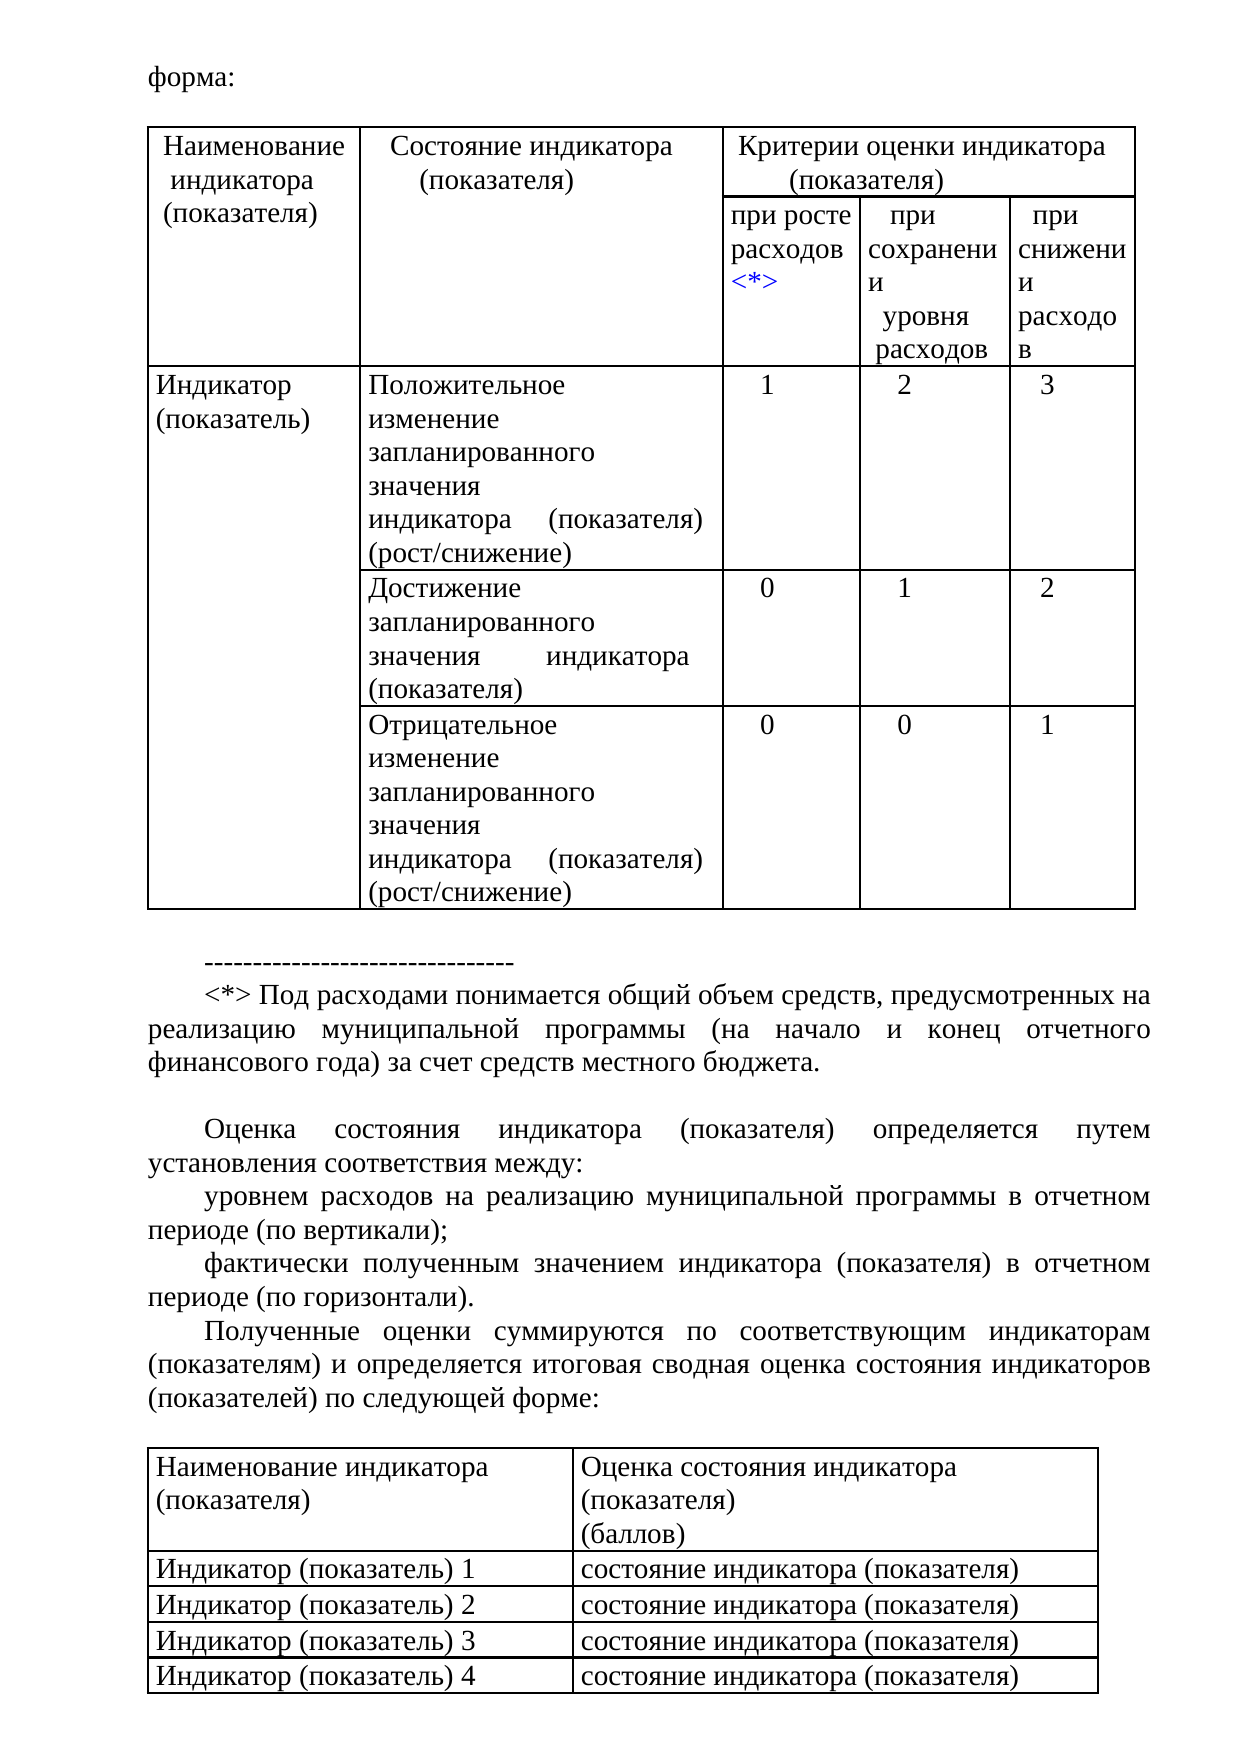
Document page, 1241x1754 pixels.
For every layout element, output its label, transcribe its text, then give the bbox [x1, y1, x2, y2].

text фактически полученным значением индикатора (показателя) в отчетном периоде (по горизонтали). [148, 1246, 1152, 1313]
table_header Оценка состояния индикатора (показателя) (баллов) [574, 1449, 1097, 1549]
table_cell 1 [724, 367, 859, 568]
table_cell Индикатор (показатель) 3 [149, 1623, 572, 1656]
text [148, 59, 1152, 93]
table_cell состояние индикатора (показателя) [574, 1552, 1097, 1585]
table_cell Положительное изменение запланированного значения индикатора (показателя) (рост/снижение) [361, 367, 722, 568]
text Полученные оценки суммируются по соответствующим индикаторам (показателям) и определяется итоговая сводная оценка состояния индикаторов (показателей) по следующей форме: [148, 1313, 1152, 1413]
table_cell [574, 1659, 1097, 1692]
table_cell 2 [861, 367, 1009, 568]
table_cell 1 [1011, 707, 1134, 908]
text -------------------------------- [148, 944, 1152, 977]
table_cell Достижение запланированного значения индикатора (показателя) [361, 571, 722, 705]
table_cell при росте расходов <*> [724, 198, 859, 365]
table_cell 1 [861, 571, 1009, 705]
table_header Состояние индикатора (показателя) [361, 128, 722, 365]
text уровнем расходов на реализацию муниципальной программы в отчетном периоде (по вертикали); [148, 1178, 1152, 1246]
table_cell Индикатор (показатель) 4 [149, 1659, 572, 1692]
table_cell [574, 1623, 1097, 1656]
table_header Наименование индикатора (показателя) [149, 128, 359, 365]
table_cell 3 [1011, 367, 1134, 568]
text Оценка состояния индикатора (показателя) определяется путем установления соответствия между: [148, 1111, 1152, 1178]
table_cell 0 [724, 571, 859, 705]
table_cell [574, 1587, 1097, 1621]
table_cell Индикатор (показатель) 2 [149, 1587, 572, 1621]
table_cell Индикатор (показатель) 1 [149, 1552, 572, 1585]
table_cell 2 [1011, 571, 1134, 705]
table_cell 0 [724, 707, 859, 908]
table_header Наименование индикатора (показателя) [149, 1449, 572, 1549]
table_cell Индикатор (показатель) [149, 367, 359, 908]
text <*> Под расходами понимается общий объем средств, предусмотренных на реализацию муниципальной программы (на начало и конец отчетного финансового года) за счет средств местного бюджета. [148, 977, 1152, 1078]
table_cell при сохранении уровня расходов [861, 198, 1009, 365]
table_cell Отрицательное изменение запланированного значения индикатора (показателя) (рост/снижение) [361, 707, 722, 908]
table_cell при снижении расходов [1011, 198, 1134, 365]
table_cell 0 [861, 707, 1009, 908]
table_header Критерии оценки индикатора (показателя) [724, 128, 1134, 195]
